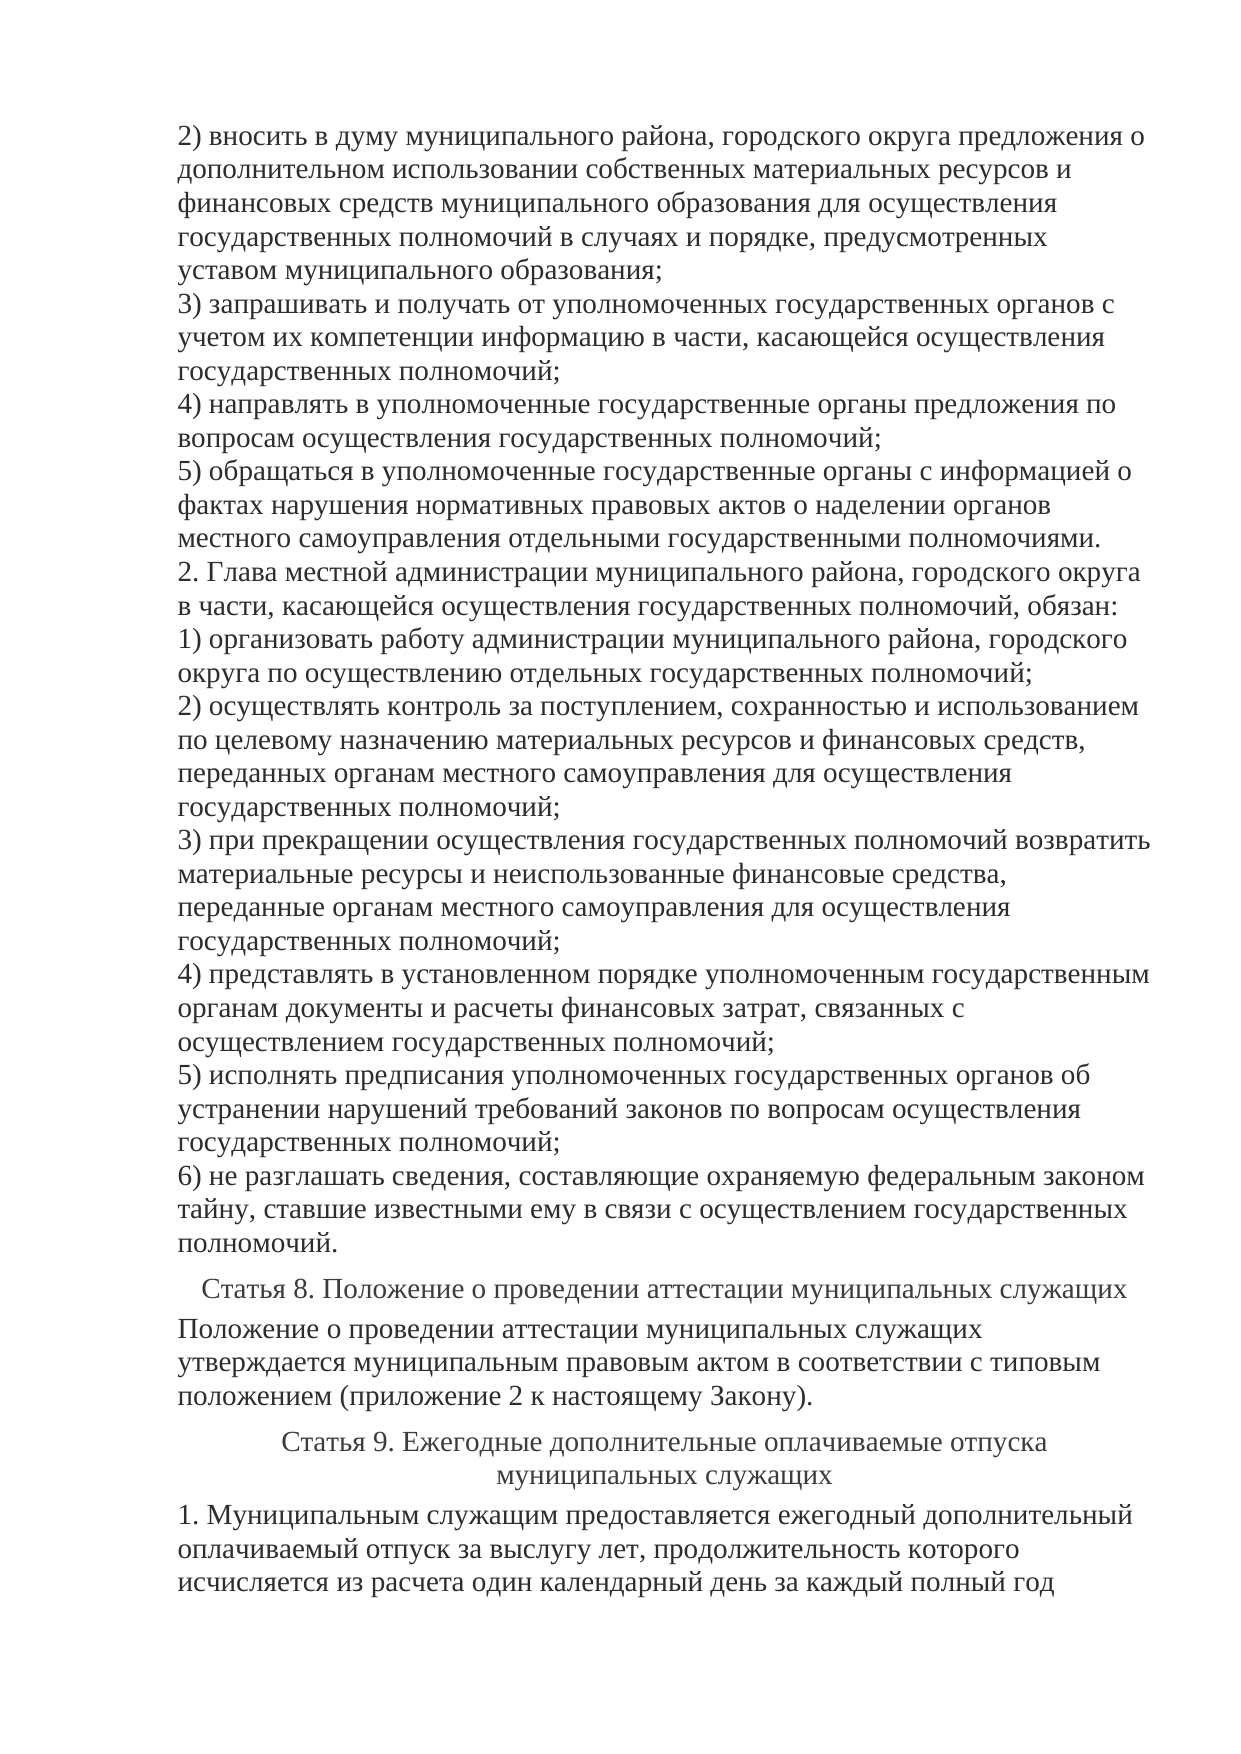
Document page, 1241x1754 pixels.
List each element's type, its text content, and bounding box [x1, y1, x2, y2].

text 2) осуществлять контроль за поступлением, сохранностью и использованием по целевому назначению материальных ресурсов и финансовых средств, переданных органам местного самоуправления для осуществления государственных полномочий; [177, 688, 1152, 822]
text 4) представлять в установленном порядке уполномоченным государственным органам документы и расчеты финансовых затрат, связанных с осуществлением государственных полномочий; [177, 957, 1152, 1057]
text 2) вносить в думу муниципального района, городского округа предложения о дополнительном использовании собственных материальных ресурсов и финансовых средств муниципального образования для осуществления государственных полномочий в случаях и порядке, предусмотренных уставом муниципального образования; [177, 118, 1152, 286]
text 5) обращаться в уполномоченные государственные органы с информацией о фактах нарушения нормативных правовых актов о наделении органов местного самоуправления отдельными государственными полномочиями. [177, 453, 1152, 554]
text 2. Глава местной администрации муниципального района, городского округа в части, касающейся осуществления государственных полномочий, обязан: [177, 554, 1152, 621]
text 3) при прекращении осуществления государственных полномочий возвратить материальные ресурсы и неиспользованные финансовые средства, переданные органам местного самоуправления для осуществления государственных полномочий; [177, 822, 1152, 957]
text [177, 1497, 1152, 1598]
text 1) организовать работу администрации муниципального района, городского округа по осуществлению отдельных государственных полномочий; [177, 621, 1152, 688]
text Положение о проведении аттестации муниципальных служащих утверждается муниципальным правовым актом в соответствии с типовым положением (приложение 2 к настоящему Закону). [177, 1311, 1152, 1411]
text 3) запрашивать и получать от уполномоченных государственных органов с учетом их компетенции информацию в части, касающейся осуществления государственных полномочий; [177, 286, 1152, 386]
text Статья 9. Ежегодные дополнительные оплачиваемые отпуска муниципальных служащих [177, 1424, 1152, 1491]
text 5) исполнять предписания уполномоченных государственных органов об устранении нарушений требований законов по вопросам осуществления государственных полномочий; [177, 1057, 1152, 1158]
text 4) направлять в уполномоченные государственные органы предложения по вопросам осуществления государственных полномочий; [177, 386, 1152, 453]
text 6) не разглашать сведения, составляющие охраняемую федеральным законом тайну, ставшие известными ему в связи с осуществлением государственных полномочий. [177, 1158, 1152, 1258]
text Статья 8. Положение о проведении аттестации муниципальных служащих [177, 1271, 1152, 1304]
